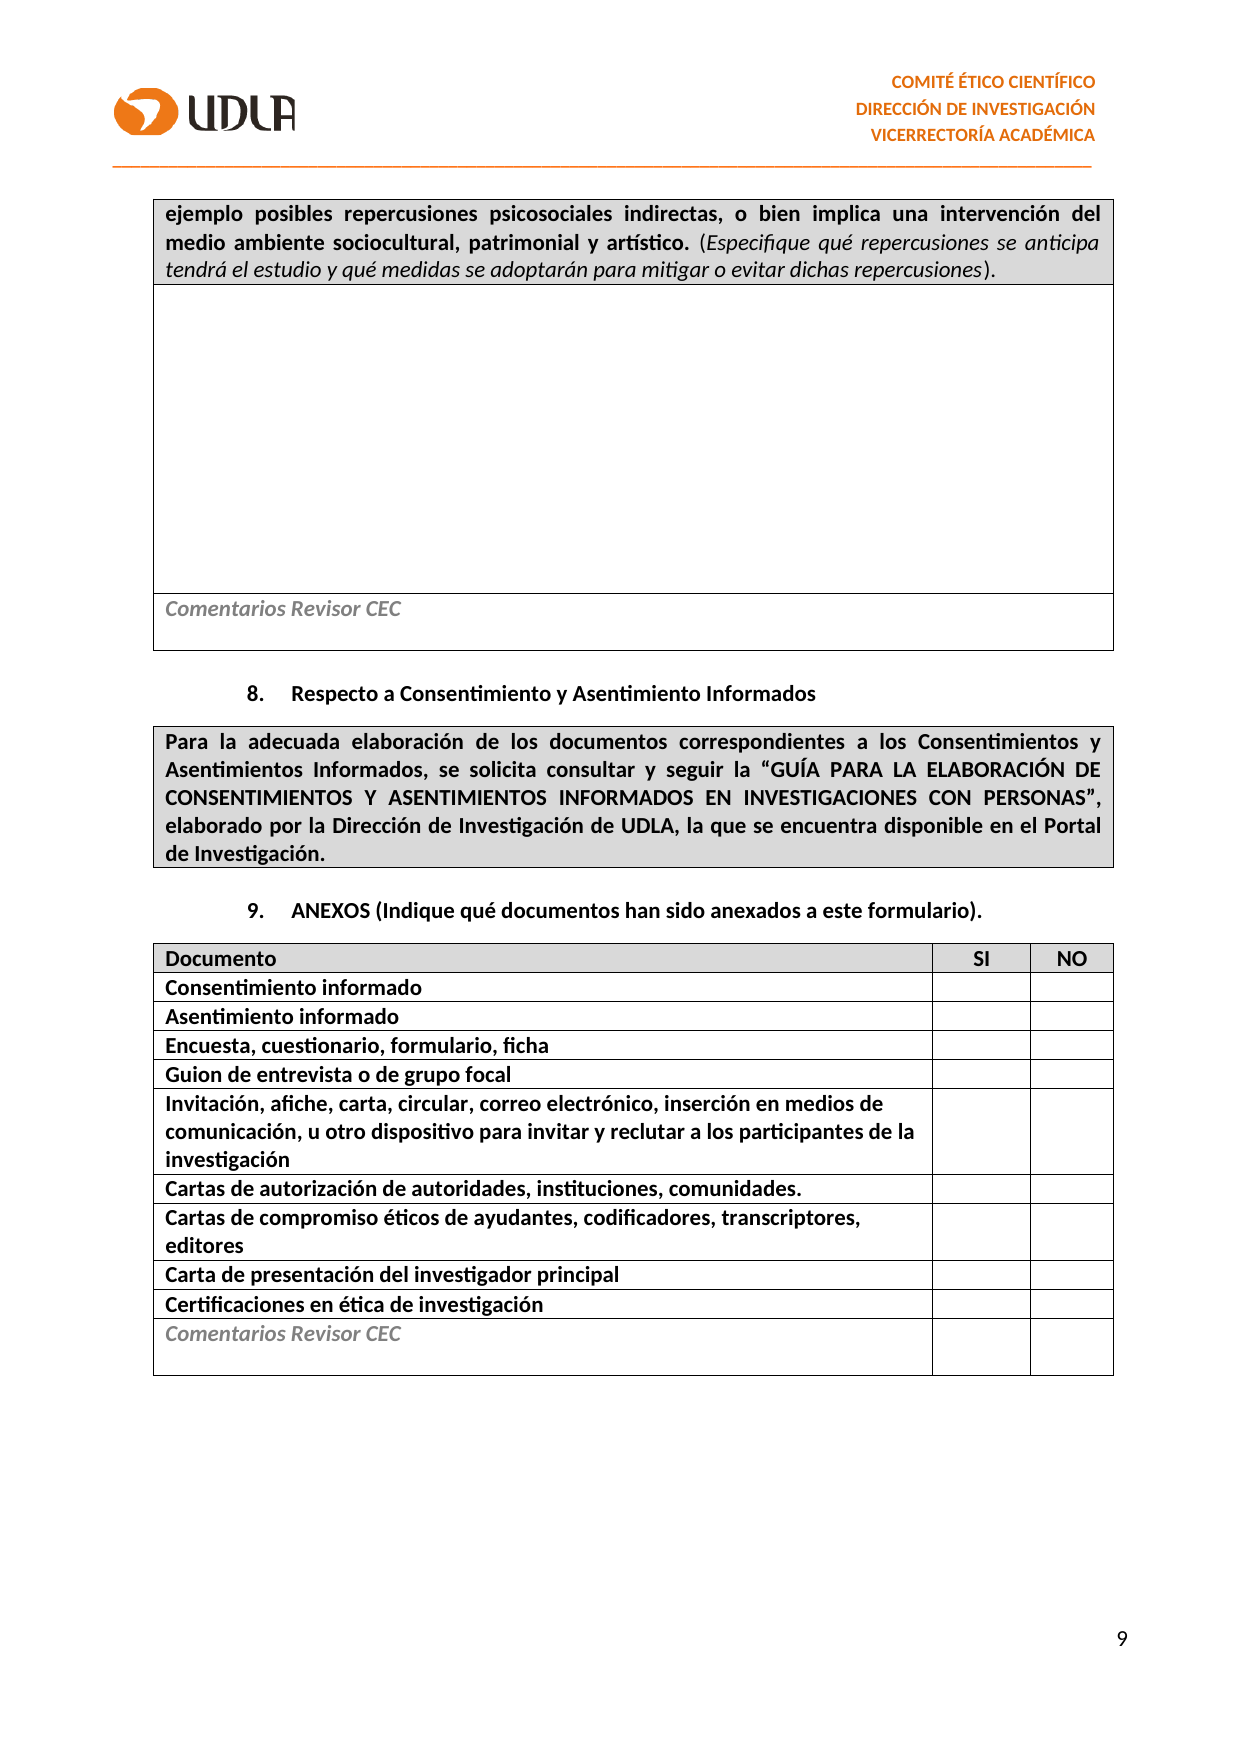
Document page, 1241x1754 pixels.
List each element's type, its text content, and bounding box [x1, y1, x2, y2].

list Respecto a Consentimiento y Asentimiento Informados [247, 679, 1096, 707]
list ANEXOS (Indique qué documentos han sido anexados a este formulario). [247, 896, 1096, 924]
table_cell [933, 1002, 1030, 1030]
table_header NO [1031, 944, 1113, 972]
table_cell [933, 973, 1030, 1001]
table_cell [1031, 1290, 1113, 1318]
table_cell [1031, 1261, 1113, 1289]
table_cell Asentimiento informado [154, 1002, 932, 1030]
table_cell [1031, 1319, 1113, 1375]
table_cell [933, 1319, 1030, 1375]
picture [113, 88, 295, 135]
table_cell Consentimiento informado [154, 973, 932, 1001]
table_cell [933, 1261, 1030, 1289]
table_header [154, 200, 1113, 284]
table_cell Comentarios Revisor CEC [154, 1319, 932, 1375]
table_cell Invitación, afiche, carta, circular, correo electrónico, inserción en medios de comunicación, u otro dispositivo para invitar y reclutar a los participantes de la investigación [154, 1089, 932, 1173]
table_cell [933, 1290, 1030, 1318]
table_cell [1031, 1002, 1113, 1030]
table_cell [1031, 1089, 1113, 1173]
table_cell [1031, 1204, 1113, 1259]
table_cell [933, 1031, 1030, 1059]
table_cell Encuesta, cuestionario, formulario, ficha [154, 1031, 932, 1059]
table_cell [933, 1089, 1030, 1173]
table_cell [933, 1060, 1030, 1088]
table_header SI [933, 944, 1030, 972]
table_cell Carta de presentación del investigador principal [154, 1261, 932, 1289]
table_header Documento [154, 944, 932, 972]
table_header Para la adecuada elaboración de los documentos correspondientes a los Consentimientos y Asentimientos Informados, se solicita consultar y seguir la “GUÍA PARA LA ELABORACIÓN DE CONSENTIMIENTOS Y ASENTIMIENTOS INFORMADOS EN INVESTIGACIONES CON PERSONAS”, elaborado por la Dirección de Investigación de UDLA, la que se encuentra disponible en el Portal de Investigación. [154, 727, 1113, 867]
table_cell [933, 1204, 1030, 1259]
table_cell [1031, 1060, 1113, 1088]
table_cell [933, 1175, 1030, 1202]
table_cell Cartas de compromiso éticos de ayudantes, codificadores, transcriptores, editores [154, 1204, 932, 1259]
table_cell Certificaciones en ética de investigación [154, 1290, 932, 1318]
table_cell [154, 285, 1113, 593]
table_cell [1031, 1031, 1113, 1059]
table_cell [1031, 973, 1113, 1001]
table_cell Guion de entrevista o de grupo focal [154, 1060, 932, 1088]
table_cell Cartas de autorización de autoridades, instituciones, comunidades. [154, 1175, 932, 1202]
table_cell Comentarios Revisor CEC [154, 594, 1113, 650]
table_cell [1031, 1175, 1113, 1202]
